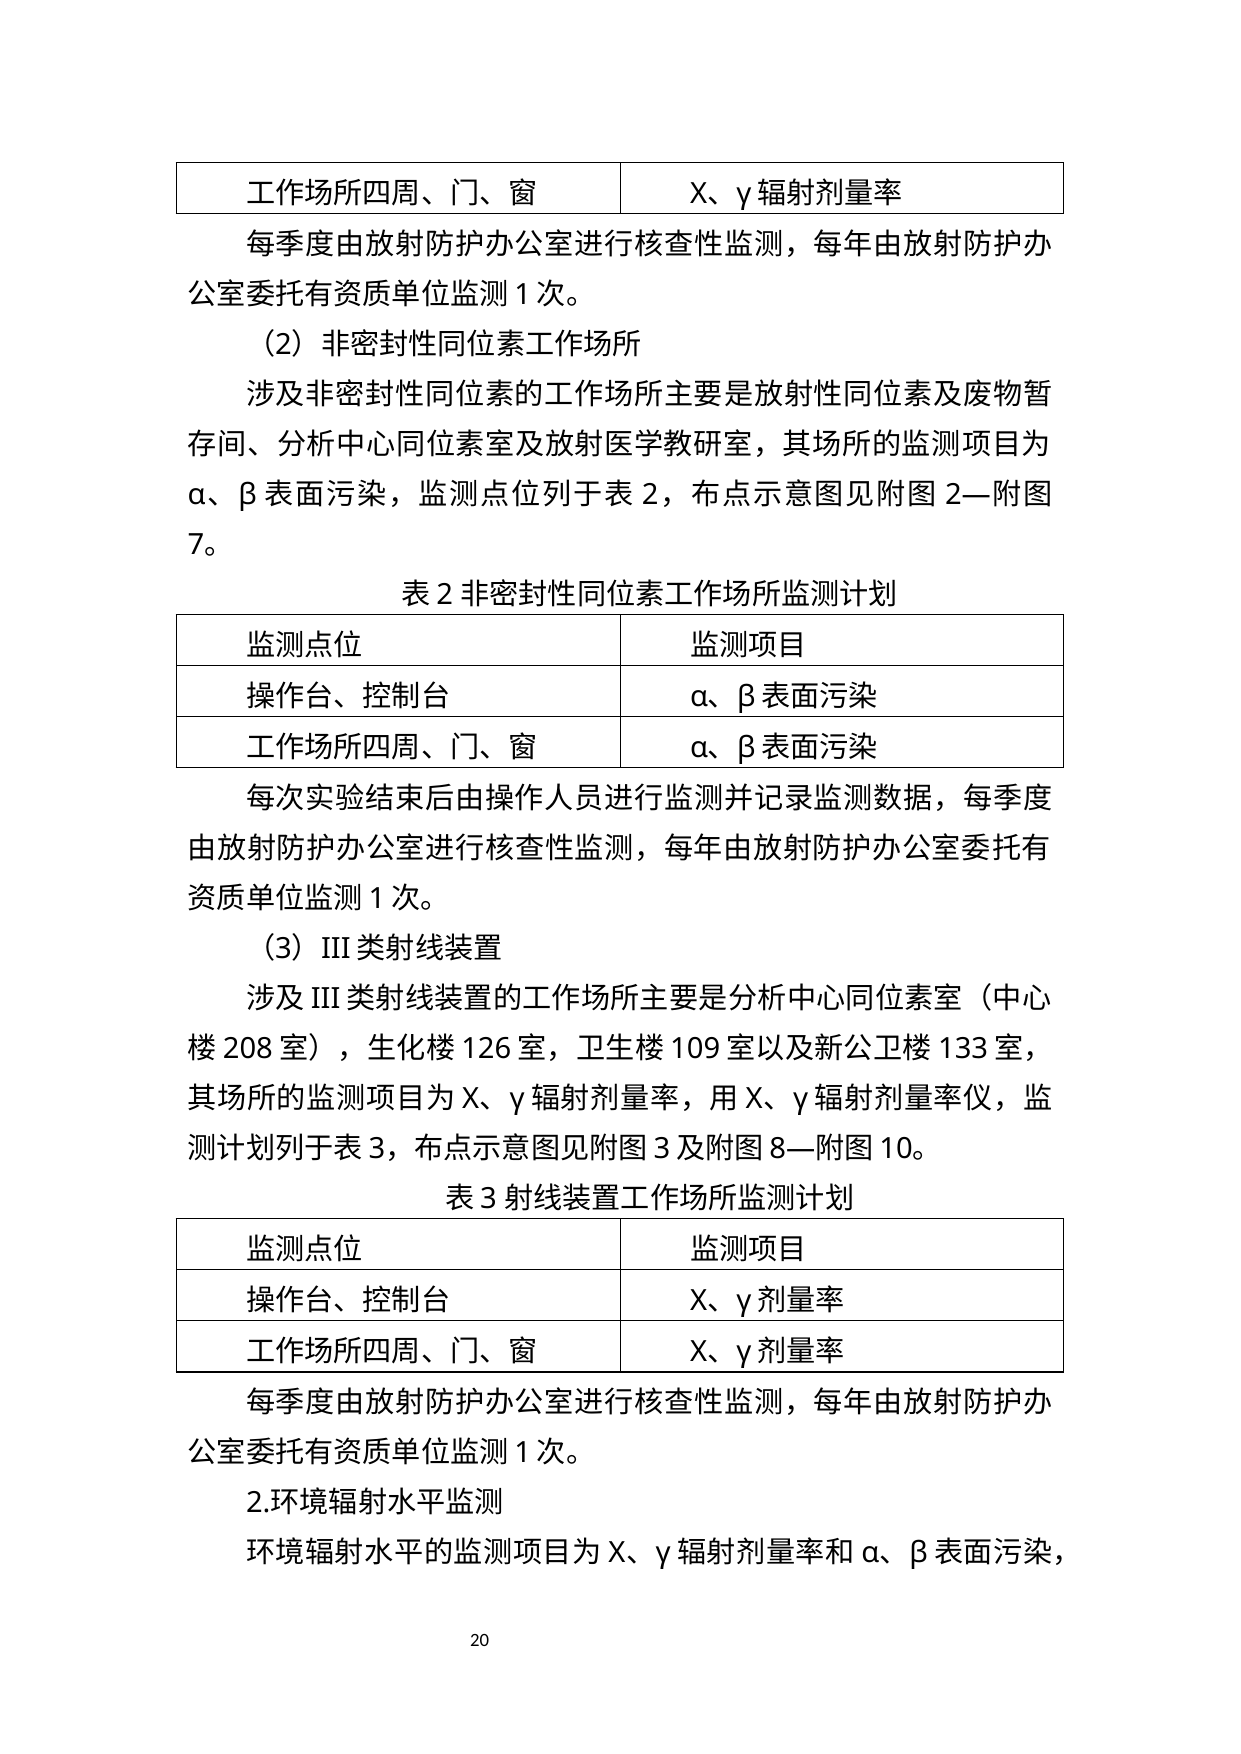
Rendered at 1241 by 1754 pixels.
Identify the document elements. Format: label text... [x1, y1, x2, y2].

table_cell α、β表面污染 [621, 666, 1063, 716]
table_cell 工作场所四周、门、窗 [177, 1321, 620, 1371]
table_cell X、γ剂量率 [621, 1321, 1063, 1371]
text 涉及非密封性同位素的工作场所主要是放射性同位素及废物暂存间、分析中心同位素室及放射医学教研室，其场所的监测项目为α、β表面污染，监测点位列于表2，布点示意图见附图2—附图7。 [187, 364, 1053, 564]
text 表2 非密封性同位素工作场所监测计划 [187, 564, 1053, 614]
text （2）非密封性同位素工作场所 [187, 314, 1053, 364]
text 每季度由放射防护办公室进行核查性监测，每年由放射防护办公室委托有资质单位监测1次。 [187, 214, 1053, 314]
table_header 监测点位 [177, 615, 620, 665]
table_header 监测项目 [621, 1219, 1063, 1269]
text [187, 1522, 1053, 1572]
text 表3 射线装置工作场所监测计划 [187, 1168, 1053, 1218]
text （3）III类射线装置 [187, 918, 1053, 968]
table_cell 操作台、控制台 [177, 666, 620, 716]
table_cell 工作场所四周、门、窗 [177, 163, 620, 213]
table_cell X、γ辐射剂量率 [621, 163, 1063, 213]
table_header 监测项目 [621, 615, 1063, 665]
text 每次实验结束后由操作人员进行监测并记录监测数据，每季度由放射防护办公室进行核查性监测，每年由放射防护办公室委托有资质单位监测1次。 [187, 768, 1053, 918]
text 2.环境辐射水平监测 [187, 1472, 1053, 1522]
text 每季度由放射防护办公室进行核查性监测，每年由放射防护办公室委托有资质单位监测1次。 [187, 1373, 1053, 1472]
table_cell α、β表面污染 [621, 717, 1063, 767]
table_header 监测点位 [177, 1219, 620, 1269]
table_cell X、γ剂量率 [621, 1270, 1063, 1320]
table_cell 操作台、控制台 [177, 1270, 620, 1320]
text 涉及III类射线装置的工作场所主要是分析中心同位素室（中心楼208室），生化楼126室，卫生楼109室以及新公卫楼133室，其场所的监测项目为X、γ辐射剂量率，用X、γ辐射剂量率仪，监测计划列于表3，布点示意图见附图3及附图8—附图10。 [187, 968, 1053, 1168]
table_cell 工作场所四周、门、窗 [177, 717, 620, 767]
